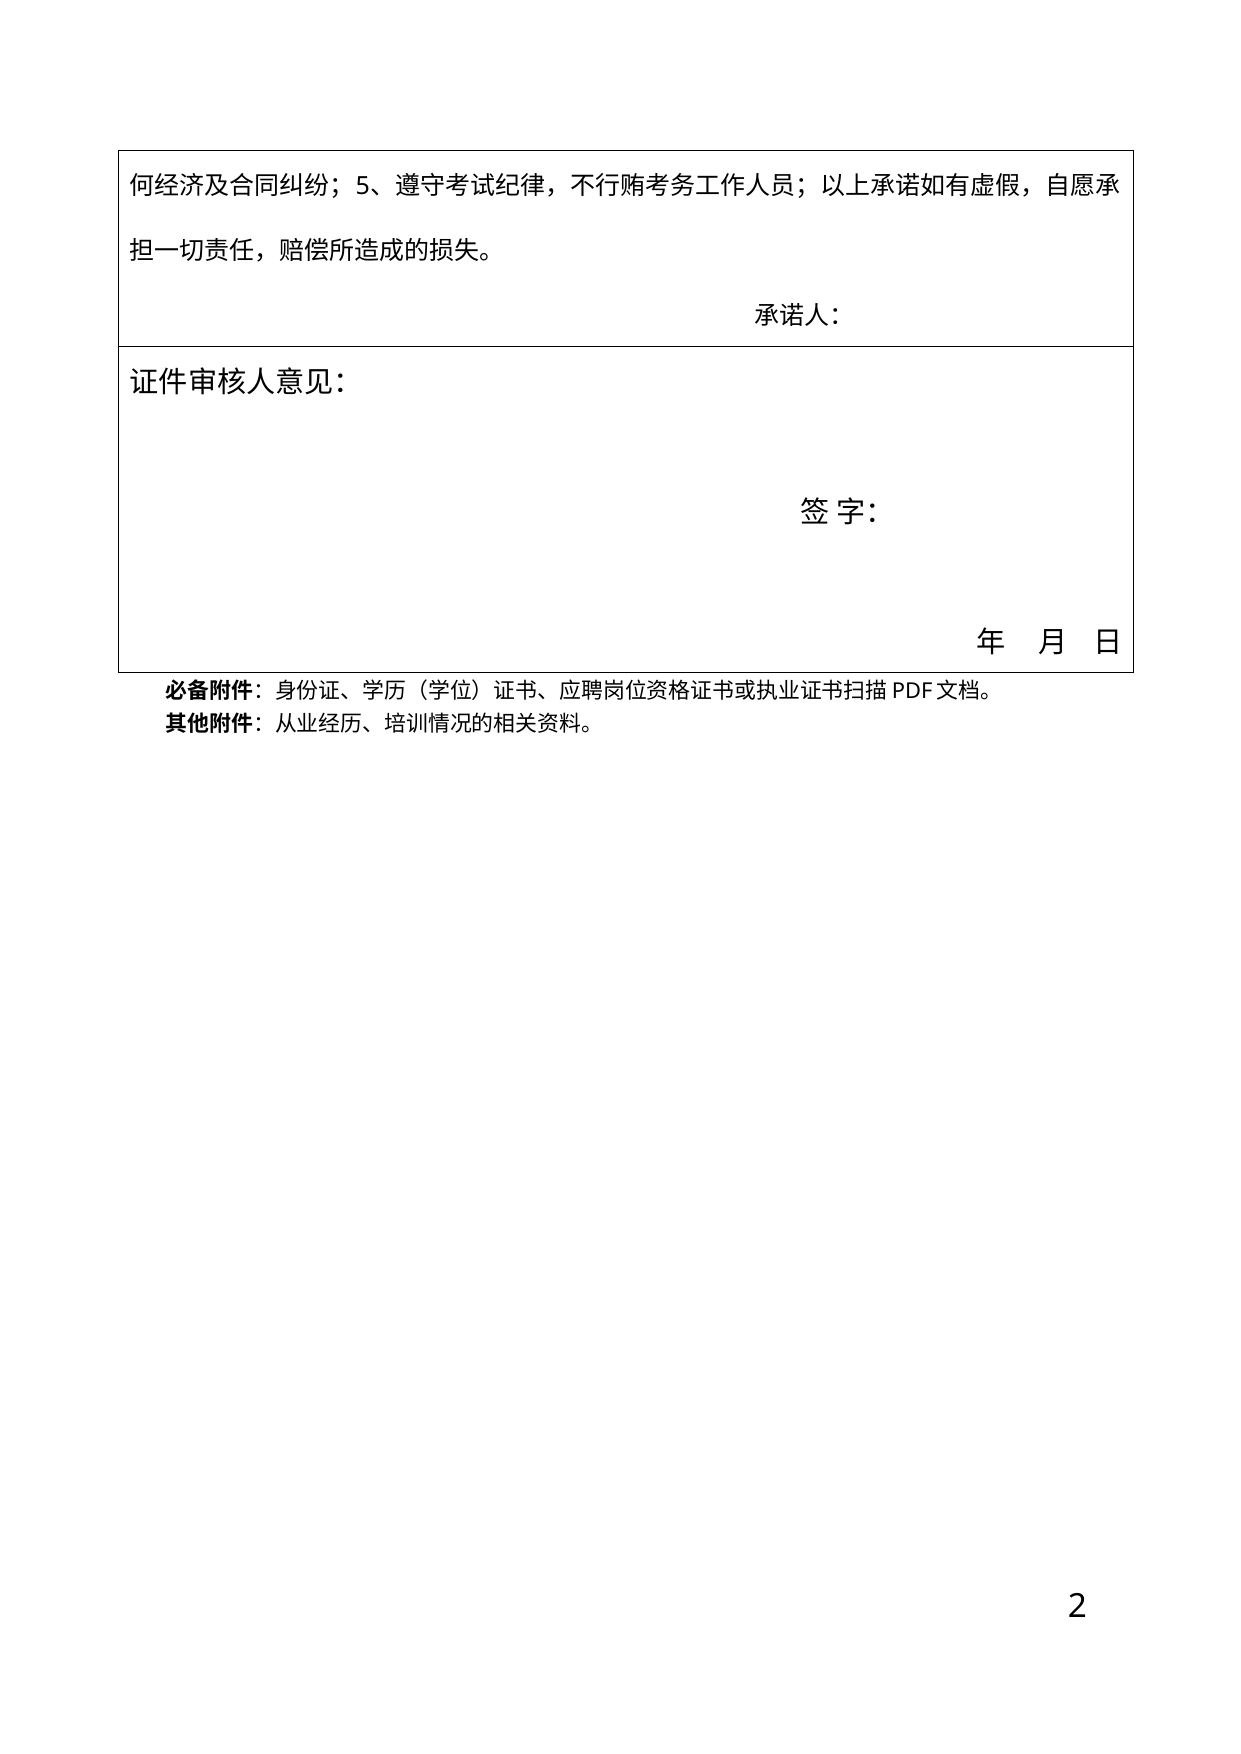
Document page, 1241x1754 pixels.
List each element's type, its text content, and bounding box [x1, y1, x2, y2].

text 必备附件：身份证、学历（学位）证书、应聘岗位资格证书或执业证书扫描PDF文档。 [165, 673, 1087, 706]
text 其他附件：从业经历、培训情况的相关资料。 [165, 706, 1087, 738]
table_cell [119, 151, 1133, 346]
table_cell 证件审核人意见： 签 字： 年 月 日 [119, 347, 1133, 672]
